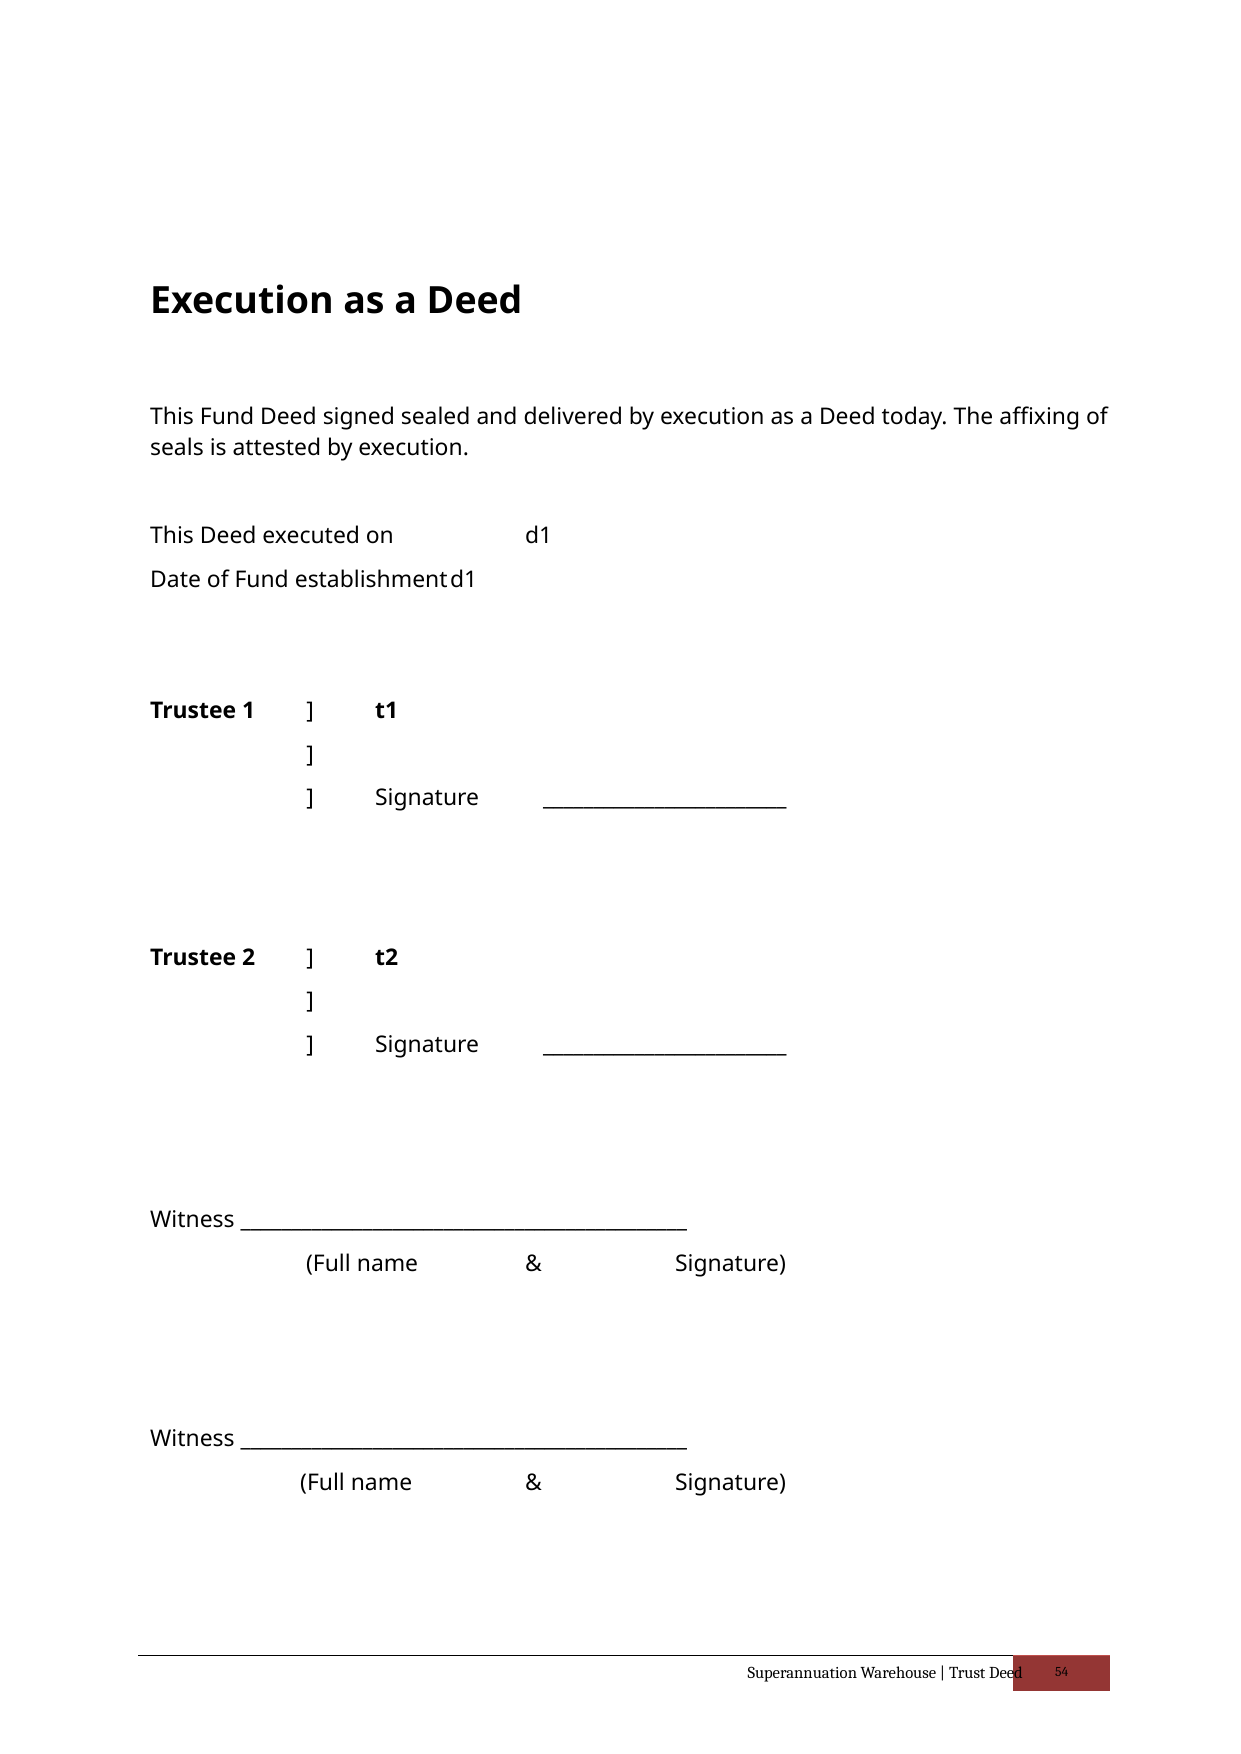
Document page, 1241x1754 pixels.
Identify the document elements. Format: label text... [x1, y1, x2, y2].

text Trustee 2 ] t2 [150, 941, 1122, 972]
text This Fund Deed signed sealed and delivered by execution as a Deed today. The affixing of seals is attested by execution. [150, 400, 1122, 463]
text Witness ____________________________________________ [150, 1422, 1122, 1453]
text (Full name & Signature) [150, 1466, 1122, 1497]
text This Deed executed on d1 [150, 519, 1122, 550]
text ] [150, 984, 1122, 1016]
text Date of Fund establishment d1 [150, 563, 1122, 594]
text Execution as a Deed [150, 273, 1122, 324]
text Trustee 1 ] t1 [150, 694, 1122, 725]
text (Full name & Signature) [150, 1247, 1122, 1278]
text ] [150, 738, 1122, 769]
text Witness ____________________________________________ [150, 1203, 1122, 1234]
text ] Signature ________________________ [150, 1028, 1122, 1059]
text ] Signature ________________________ [150, 781, 1122, 813]
